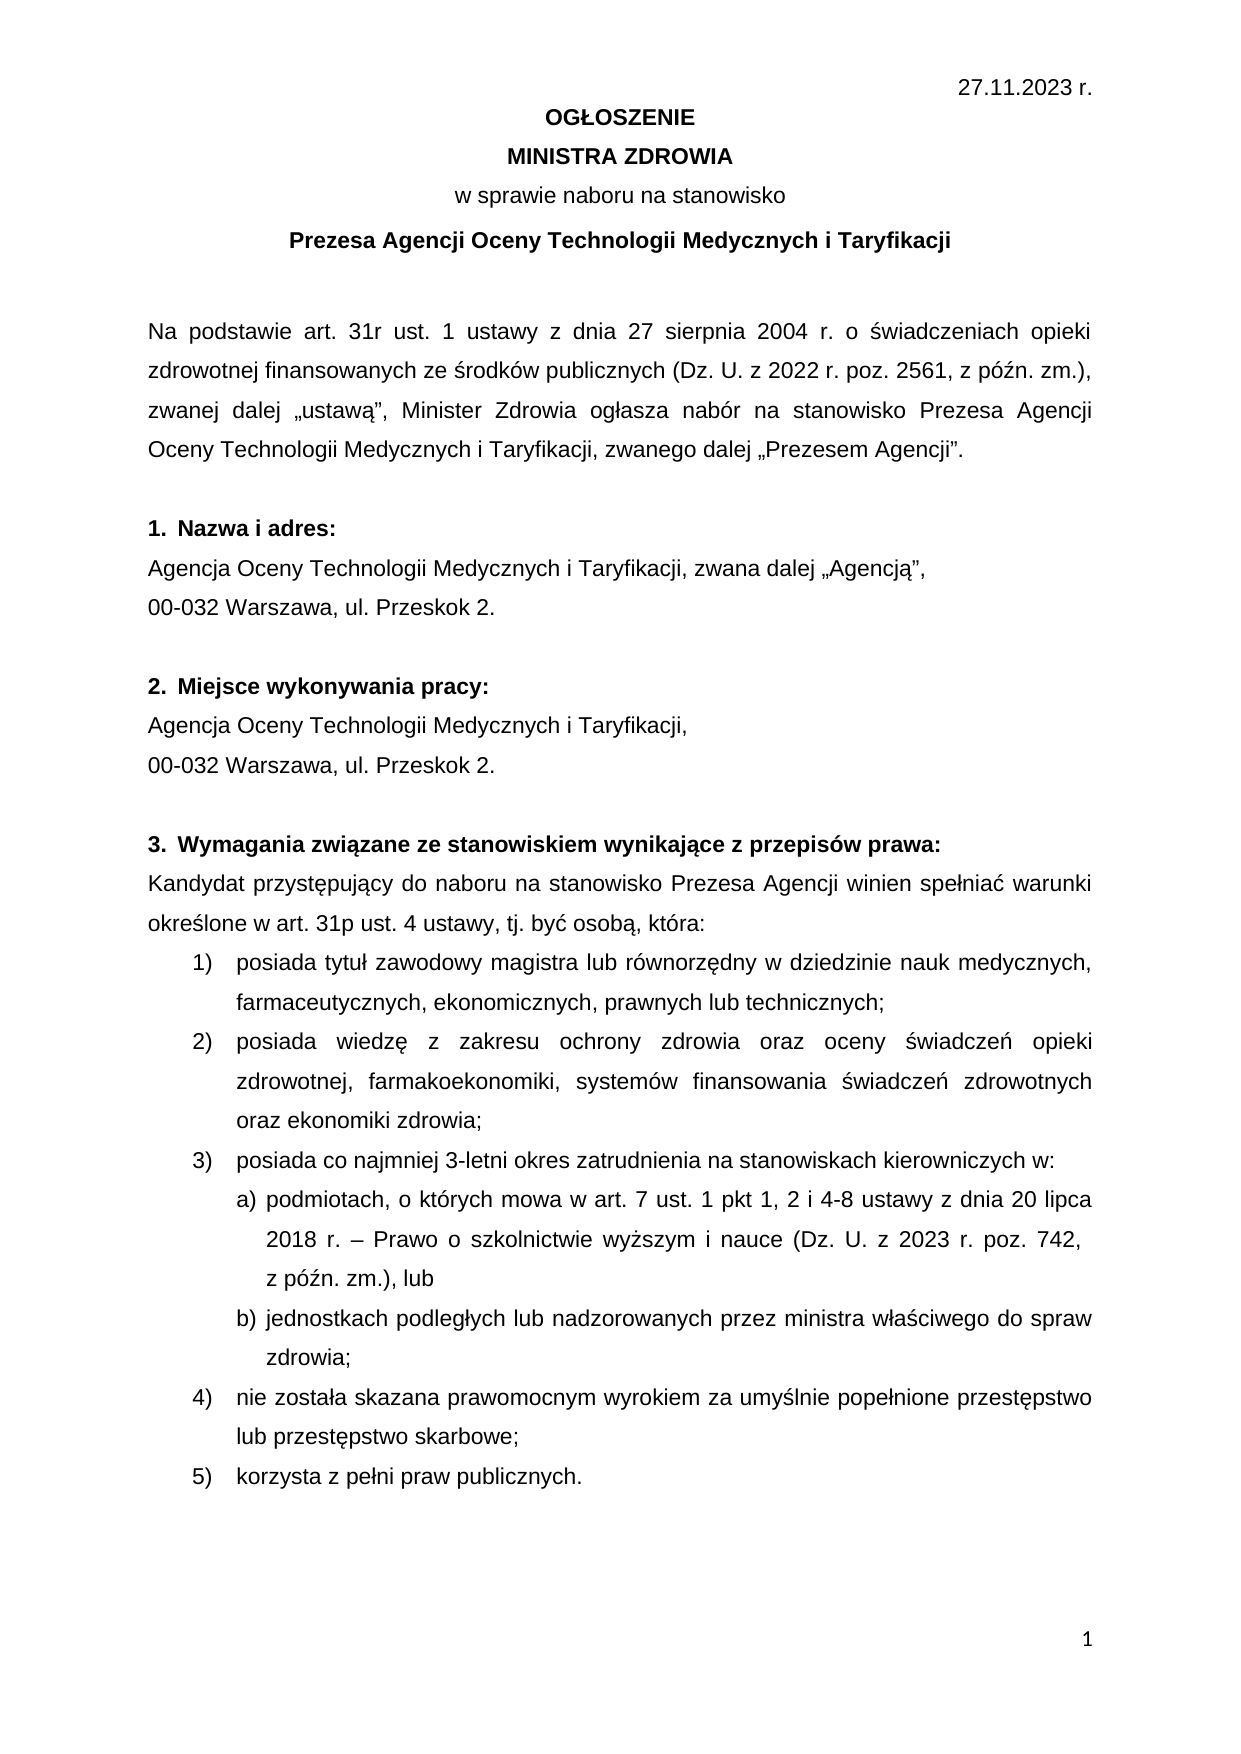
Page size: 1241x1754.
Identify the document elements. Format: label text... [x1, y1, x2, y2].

text Na podstawie art. 31r ust. 1 ustawy z dnia 27 sierpnia 2004 r. o świadczeniach opieki zdrowotnej finansowanych ze środków publicznych (Dz. U. z 2022 r. poz. 2561, z późn. zm.), zwanej dalej „ustawą”, Minister Zdrowia ogłasza nabór na stanowisko Prezesa Agencji Oceny Technologii Medycznych i Taryfikacji, zwanego dalej „Prezesem Agencji”. [148, 318, 1093, 462]
text 4) nie została skazana prawomocnym wyrokiem za umyślnie popełnione przestępstwo lub przestępstwo skarbowe; [192, 1384, 1093, 1449]
text Prezesa Agencji Oceny Technologii Medycznych i Taryfikacji [148, 227, 1093, 254]
list posiada tytuł zawodowy magistra lub równorzędny w dziedzinie nauk medycznych, farmaceutycznych, ekonomicznych, prawnych lub technicznych; [192, 949, 1093, 1015]
text Agencja Oceny Technologii Medycznych i Taryfikacji, zwana dalej „Agencją”, [148, 554, 1093, 581]
list Miejsce wykonywania pracy: [148, 673, 1093, 699]
text 5) korzysta z pełni praw publicznych. [192, 1463, 1093, 1489]
text a) podmiotach, o których mowa w art. 7 ust. 1 pkt 1, 2 i 4-8 ustawy z dnia 20 lipca 2018 r. – Prawo o szkolnictwie wyższym i nauce (Dz. U. z 2023 r. poz. 742, z późn. zm.), lub [236, 1186, 1093, 1292]
text w sprawie naboru na stanowisko [148, 182, 1093, 209]
text Agencja Oceny Technologii Medycznych i Taryfikacji, [148, 712, 1093, 739]
list Wymagania związane ze stanowiskiem wynikające z przepisów prawa: [148, 831, 1093, 857]
text OGŁOSZENIE [148, 103, 1093, 130]
list Nazwa i adres: [148, 515, 1093, 541]
text 2) posiada wiedzę z zakresu ochrony zdrowia oraz oceny świadczeń opieki zdrowotnej, farmakoekonomiki, systemów finansowania świadczeń zdrowotnych oraz ekonomiki zdrowia; [192, 1028, 1093, 1134]
text Kandydat przystępujący do naboru na stanowisko Prezesa Agencji winien spełniać warunki określone w art. 31p ust. 4 ustawy, tj. być osobą, która: [148, 870, 1093, 936]
text MINISTRA ZDROWIA [148, 143, 1093, 169]
text 00-032 Warszawa, ul. Przeskok 2. [148, 594, 1093, 620]
text 00-032 Warszawa, ul. Przeskok 2. [148, 752, 1093, 778]
text b) jednostkach podległych lub nadzorowanych przez ministra właściwego do spraw zdrowia; [236, 1305, 1093, 1371]
text 3) posiada co najmniej 3-letni okres zatrudnienia na stanowiskach kierowniczych w: [192, 1147, 1093, 1173]
